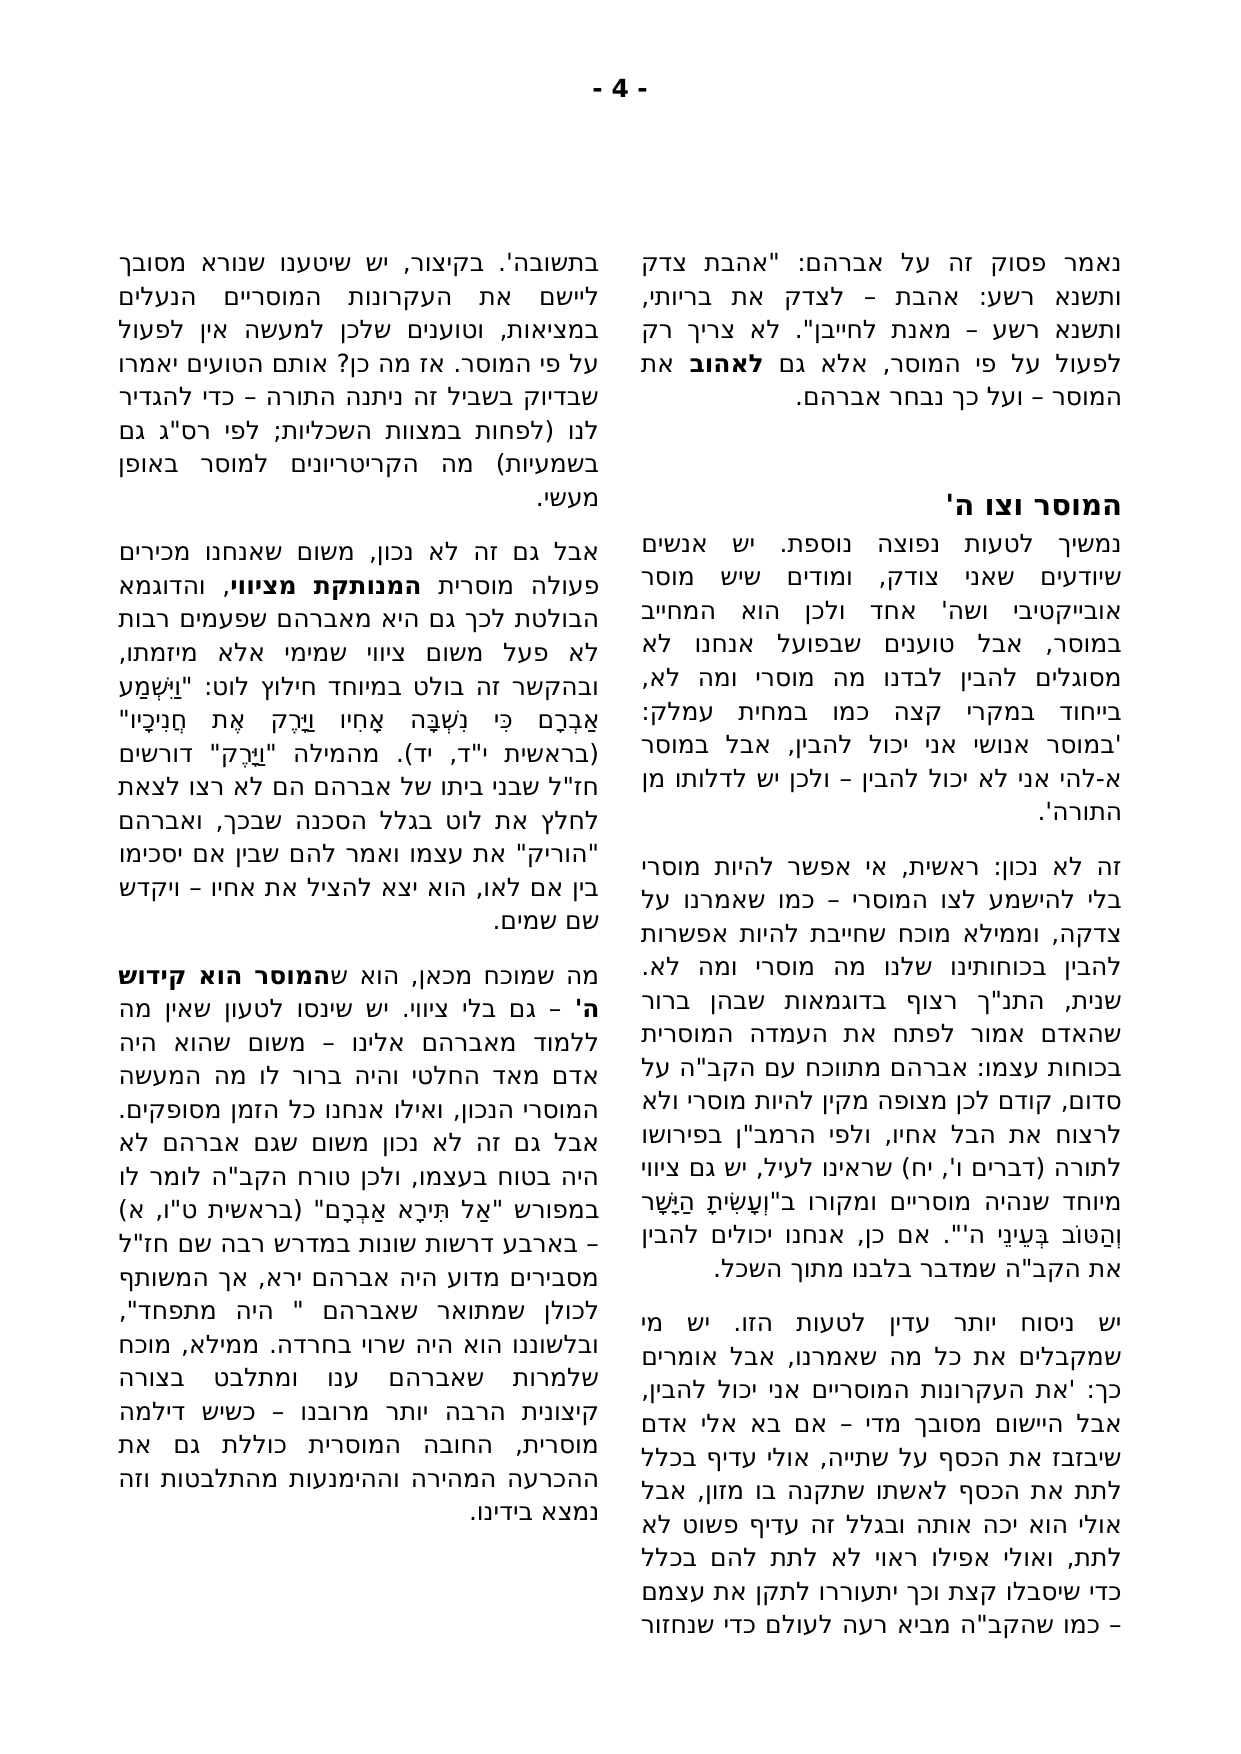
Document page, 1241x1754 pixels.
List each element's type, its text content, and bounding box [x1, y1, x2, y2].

text נמשיך לטעות נפוצה נוספת. יש אנשים שיודעים שאני צודק, ומודים שיש מוסר אובייקטיבי ושה' אחד ולכן הוא המחייב במוסר, אבל טוענים שבפועל אנחנו לא מסוגלים להבין לבדנו מה מוסרי ומה לא, בייחוד במקרי קצה כמו במחית עמלק: 'במוסר אנושי אני יכול להבין, אבל במוסר א-להי אני לא יכול להבין – ולכן יש לדלותו מן התורה'. [641, 529, 1122, 827]
text מה שמוכח מכאן, הוא שהמוסר הוא קידוש ה' – גם בלי ציווי. יש שינסו לטעון שאין מה ללמוד מאברהם אלינו – משום שהוא היה אדם מאד החלטי והיה ברור לו מה המעשה המוסרי הנכון, ואילו אנחנו כל הזמן מסופקים. אבל גם זה לא נכון משום שגם אברהם לא היה בטוח בעצמו, ולכן טורח הקב"ה לומר לו במפורש "אַל תִּירָא אַבְרָם" (בראשית ט"ו, א) – בארבע דרשות שונות במדרש רבה שם חז"ל מסבירים מדוע היה אברהם ירא, אך המשותף לכולן שמתואר שאברהם " היה מתפחד", ובלשוננו הוא היה שרוי בחרדה. ממילא, מוכח שלמרות שאברהם ענו ומתלבט בצורה קיצונית הרבה יותר מרובנו – כשיש דילמה מוסרית, החובה המוסרית כוללת גם את ההכרעה המהירה וההימנעות מהתלבטות וזה נמצא בידינו. [118, 961, 599, 1527]
text המוסר וצו ה' [641, 485, 1122, 523]
text זה לא נכון: ראשית, אי אפשר להיות מוסרי בלי להישמע לצו המוסרי – כמו שאמרנו על צדקה, וממילא מוכח שחייבת להיות אפשרות להבין בכוחותינו שלנו מה מוסרי ומה לא. שנית, התנ"ך רצוף בדוגמאות שבהן ברור שהאדם אמור לפתח את העמדה המוסרית בכוחות עצמו: אברהם מתווכח עם הקב"ה על סדום, קודם לכן מצופה מקין להיות מוסרי ולא לרצוח את הבל אחיו, ולפי הרמב"ן בפירושו לתורה (דברים ו', יח) שראינו לעיל, יש גם ציווי מיוחד שנהיה מוסריים ומקורו ב"וְעָשִׂיתָ הַיָּשָׁר וְהַטּוֹב בְּעֵינֵי ה'". אם כן, אנחנו יכולים להבין את הקב"ה שמדבר בלבנו מתוך השכל. [641, 852, 1122, 1283]
text יש ניסוח יותר עדין לטעות הזו. יש מי שמקבלים את כל מה שאמרנו, אבל אומרים כך: 'את העקרונות המוסריים אני יכול להבין, אבל היישום מסובך מדי – אם בא אלי אדם שיבזבז את הכסף על שתייה, אולי עדיף בכלל לתת את הכסף לאשתו שתקנה בו מזון, אבל אולי הוא יכה אותה ובגלל זה עדיף פשוט לא לתת, ואולי אפילו ראוי לא לתת להם בכלל כדי שיסבלו קצת וכך יתעוררו לתקן את עצמם – כמו שהקב"ה מביא רעה לעולם כדי שנחזור בתשובה'. בקיצור, יש שיטענו שנורא מסובך ליישם את העקרונות המוסריים הנעלים במציאות, וטוענים שלכן למעשה אין לפעול על פי המוסר. אז מה כן? אותם הטועים יאמרו שבדיוק בשביל זה ניתנה התורה – כדי להגדיר לנו (לפחות במצוות השכליות; לפי רס"ג גם בשמעיות) מה הקריטריונים למוסר באופן מעשי. [118, 248, 599, 512]
text אבל גם זה לא נכון, משום שאנחנו מכירים פעולה מוסרית המנותקת מציווי, והדוגמא הבולטת לכך גם היא מאברהם שפעמים רבות לא פעל משום ציווי שמימי אלא מיזמתו, ובהקשר זה בולט במיוחד חילוץ לוט: "וַיִּשְׁמַע אַבְרָם כִּי נִשְׁבָּה אָחִיו וַיָּרֶק אֶת חֲנִיכָיו" (בראשית י"ד, יד). מהמילה "וַיָּרֶק" דורשים חז"ל שבני ביתו של אברהם הם לא רצו לצאת לחלץ את לוט בגלל הסכנה שבכך, ואברהם "הוריק" את עצמו ואמר להם שבין אם יסכימו בין אם לאו, הוא יצא להציל את אחיו – ויקדש שם שמים. [118, 537, 599, 936]
text יש ניסוח יותר עדין לטעות הזו. יש מי שמקבלים את כל מה שאמרנו, אבל אומרים כך: 'את העקרונות המוסריים אני יכול להבין, אבל היישום מסובך מדי – אם בא אלי אדם שיבזבז את הכסף על שתייה, אולי עדיף בכלל לתת את הכסף לאשתו שתקנה בו מזון, אבל אולי הוא יכה אותה ובגלל זה עדיף פשוט לא לתת, ואולי אפילו ראוי לא לתת להם בכלל כדי שיסבלו קצת וכך יתעוררו לתקן את עצמם – כמו שהקב"ה מביא רעה לעולם כדי שנחזור בתשובה'. בקיצור, יש שיטענו שנורא מסובך ליישם את העקרונות המוסריים הנעלים במציאות, וטוענים שלכן למעשה אין לפעול על פי המוסר. אז מה כן? אותם הטועים יאמרו שבדיוק בשביל זה ניתנה התורה – כדי להגדיר לנו (לפחות במצוות השכליות; לפי רס"ג גם בשמעיות) מה הקריטריונים למוסר באופן מעשי. [641, 1309, 1122, 1640]
